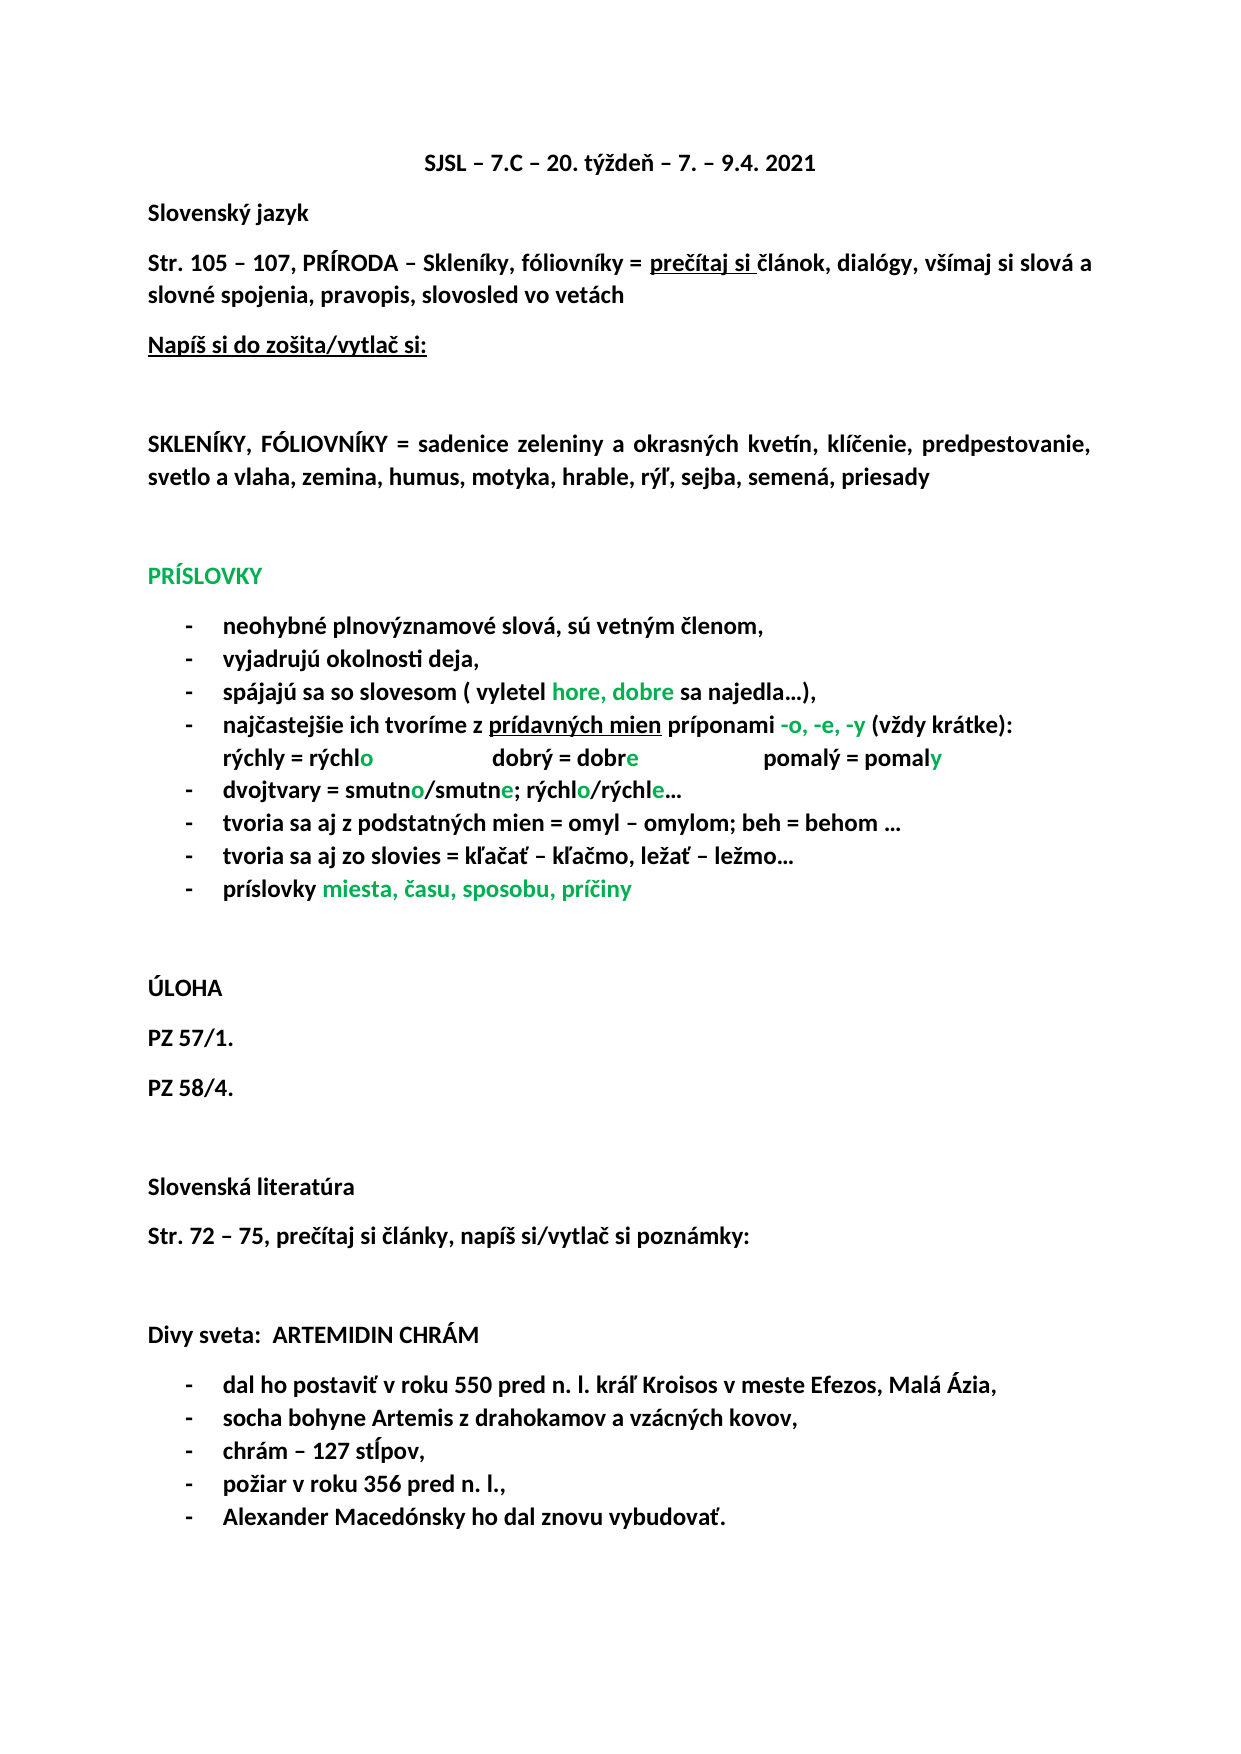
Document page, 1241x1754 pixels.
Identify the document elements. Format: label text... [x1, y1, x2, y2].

text Str. 72 – 75, prečítaj si články, napíš si/vytlač si poznámky: [148, 1221, 1093, 1251]
list príslovky miesta, času, sposobu, príčiny [185, 873, 1093, 904]
text Str. 105 – 107, PRÍRODA – Skleníky, fóliovníky = prečítaj si článok, dialógy, všímaj si slová a slovné spojenia, pravopis, slovosled vo vetách [148, 247, 1093, 310]
list chrám – 127 stĺpov, [185, 1435, 1093, 1466]
text Slovenská literatúra [148, 1171, 1093, 1201]
text Divy sveta: ARTEMIDIN CHRÁM [148, 1320, 1093, 1350]
list tvoria sa aj z podstatných mien = omyl – omylom; beh = behom … [185, 808, 1093, 838]
list Alexander Macedónsky ho dal znovu vybudovať. [185, 1501, 1093, 1531]
list socha bohyne Artemis z drahokamov a vzácných kovov, [185, 1402, 1093, 1433]
list najčastejšie ich tvoríme z prídavných mien príponami -o, -e, -y (vždy krátke): [185, 709, 1093, 739]
text PRÍSLOVKY [148, 561, 1093, 591]
text ÚLOHA [148, 973, 1093, 1003]
text SJSL – 7.C – 20. týždeň – 7. – 9.4. 2021 [148, 148, 1093, 178]
list vyjadrujú okolnosti deja, [185, 643, 1093, 673]
text Napíš si do zošita/vytlač si: [148, 329, 1093, 360]
list požiar v roku 356 pred n. l., [185, 1468, 1093, 1498]
text PZ 58/4. [148, 1072, 1093, 1102]
list spájajú sa so slovesom ( vyletel hore, dobre sa najedla…), [185, 676, 1093, 706]
list tvoria sa aj zo slovies = kľačať – kľačmo, ležať – ležmo… [185, 841, 1093, 871]
list dal ho postaviť v roku 550 pred n. l. kráľ Kroisos v meste Efezos, Malá Ázia, [185, 1369, 1093, 1400]
text SKLENÍKY, FÓLIOVNÍKY = sadenice zeleniny a okrasných kvetín, klíčenie, predpestovanie, svetlo a vlaha, zemina, humus, motyka, hrable, rýľ, sejba, semená, priesady [148, 428, 1093, 492]
list neohybné plnovýznamové slová, sú vetným členom, [185, 610, 1093, 641]
list dvojtvary = smutno/smutne; rýchlo/rýchle… [185, 775, 1093, 805]
list rýchly = rýchlo dobrý = dobre pomalý = pomaly [223, 742, 1093, 772]
text Slovenský jazyk [148, 197, 1093, 228]
text PZ 57/1. [148, 1022, 1093, 1053]
